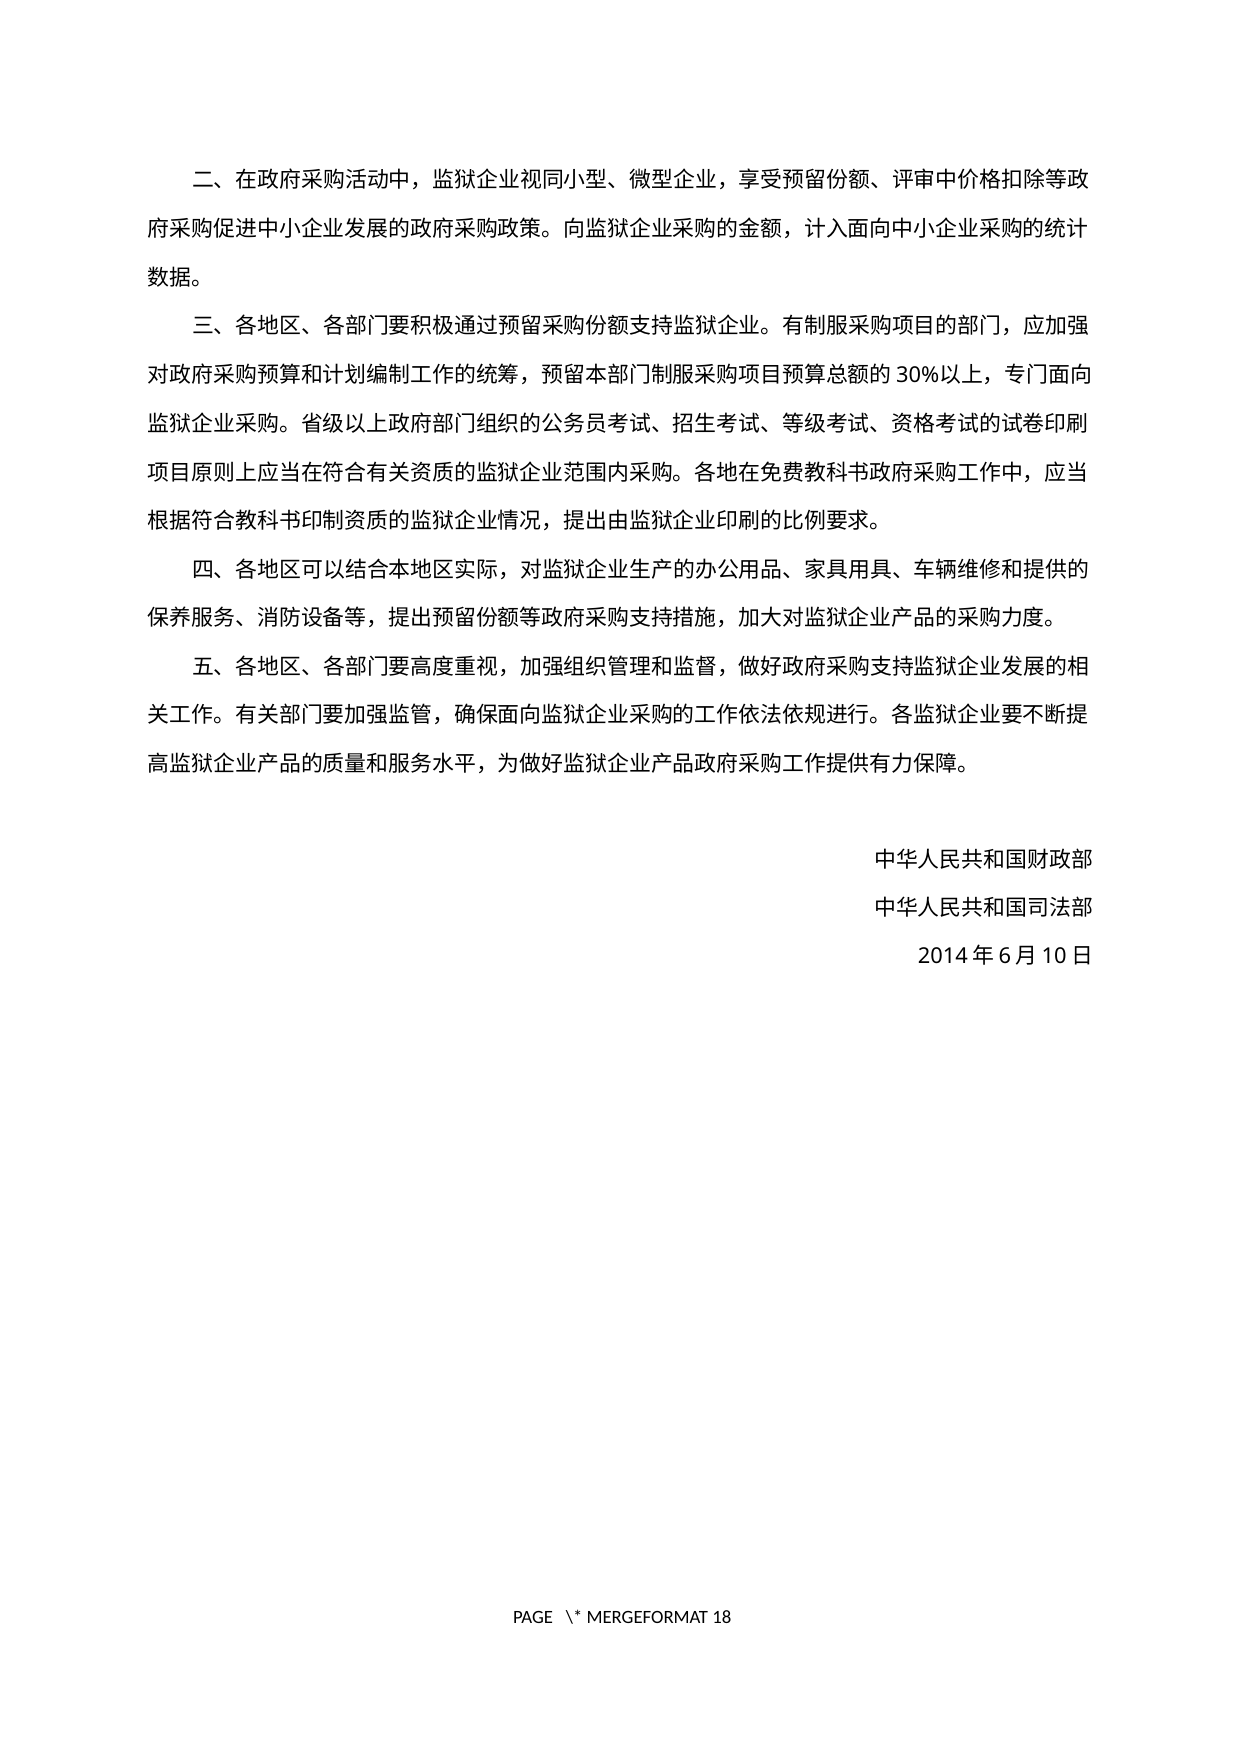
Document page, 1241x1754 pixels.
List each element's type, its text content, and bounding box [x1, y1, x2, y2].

text 中华人民共和国司法部 [148, 890, 1093, 922]
text 中华人民共和国财政部 [148, 841, 1093, 874]
text 二、在政府采购活动中，监狱企业视同小型、微型企业，享受预留份额、评审中价格扣除等政府采购促进中小企业发展的政府采购政策。向监狱企业采购的金额，计入面向中小企业采购的统计数据。 [148, 162, 1093, 292]
text 2014年6月10日 [148, 938, 1093, 971]
text 五、各地区、各部门要高度重视，加强组织管理和监督，做好政府采购支持监狱企业发展的相关工作。有关部门要加强监管，确保面向监狱企业采购的工作依法依规进行。各监狱企业要不断提高监狱企业产品的质量和服务水平，为做好监狱企业产品政府采购工作提供有力保障。 [148, 648, 1093, 778]
text 四、各地区可以结合本地区实际，对监狱企业生产的办公用品、家具用具、车辆维修和提供的保养服务、消防设备等，提出预留份额等政府采购支持措施，加大对监狱企业产品的采购力度。 [148, 551, 1093, 632]
text 三、各地区、各部门要积极通过预留采购份额支持监狱企业。有制服采购项目的部门，应加强对政府采购预算和计划编制工作的统筹，预留本部门制服采购项目预算总额的30%以上，专门面向监狱企业采购。省级以上政府部门组织的公务员考试、招生考试、等级考试、资格考试的试卷印刷项目原则上应当在符合有关资质的监狱企业范围内采购。各地在免费教科书政府采购工作中，应当根据符合教科书印制资质的监狱企业情况，提出由监狱企业印刷的比例要求。 [148, 308, 1093, 535]
